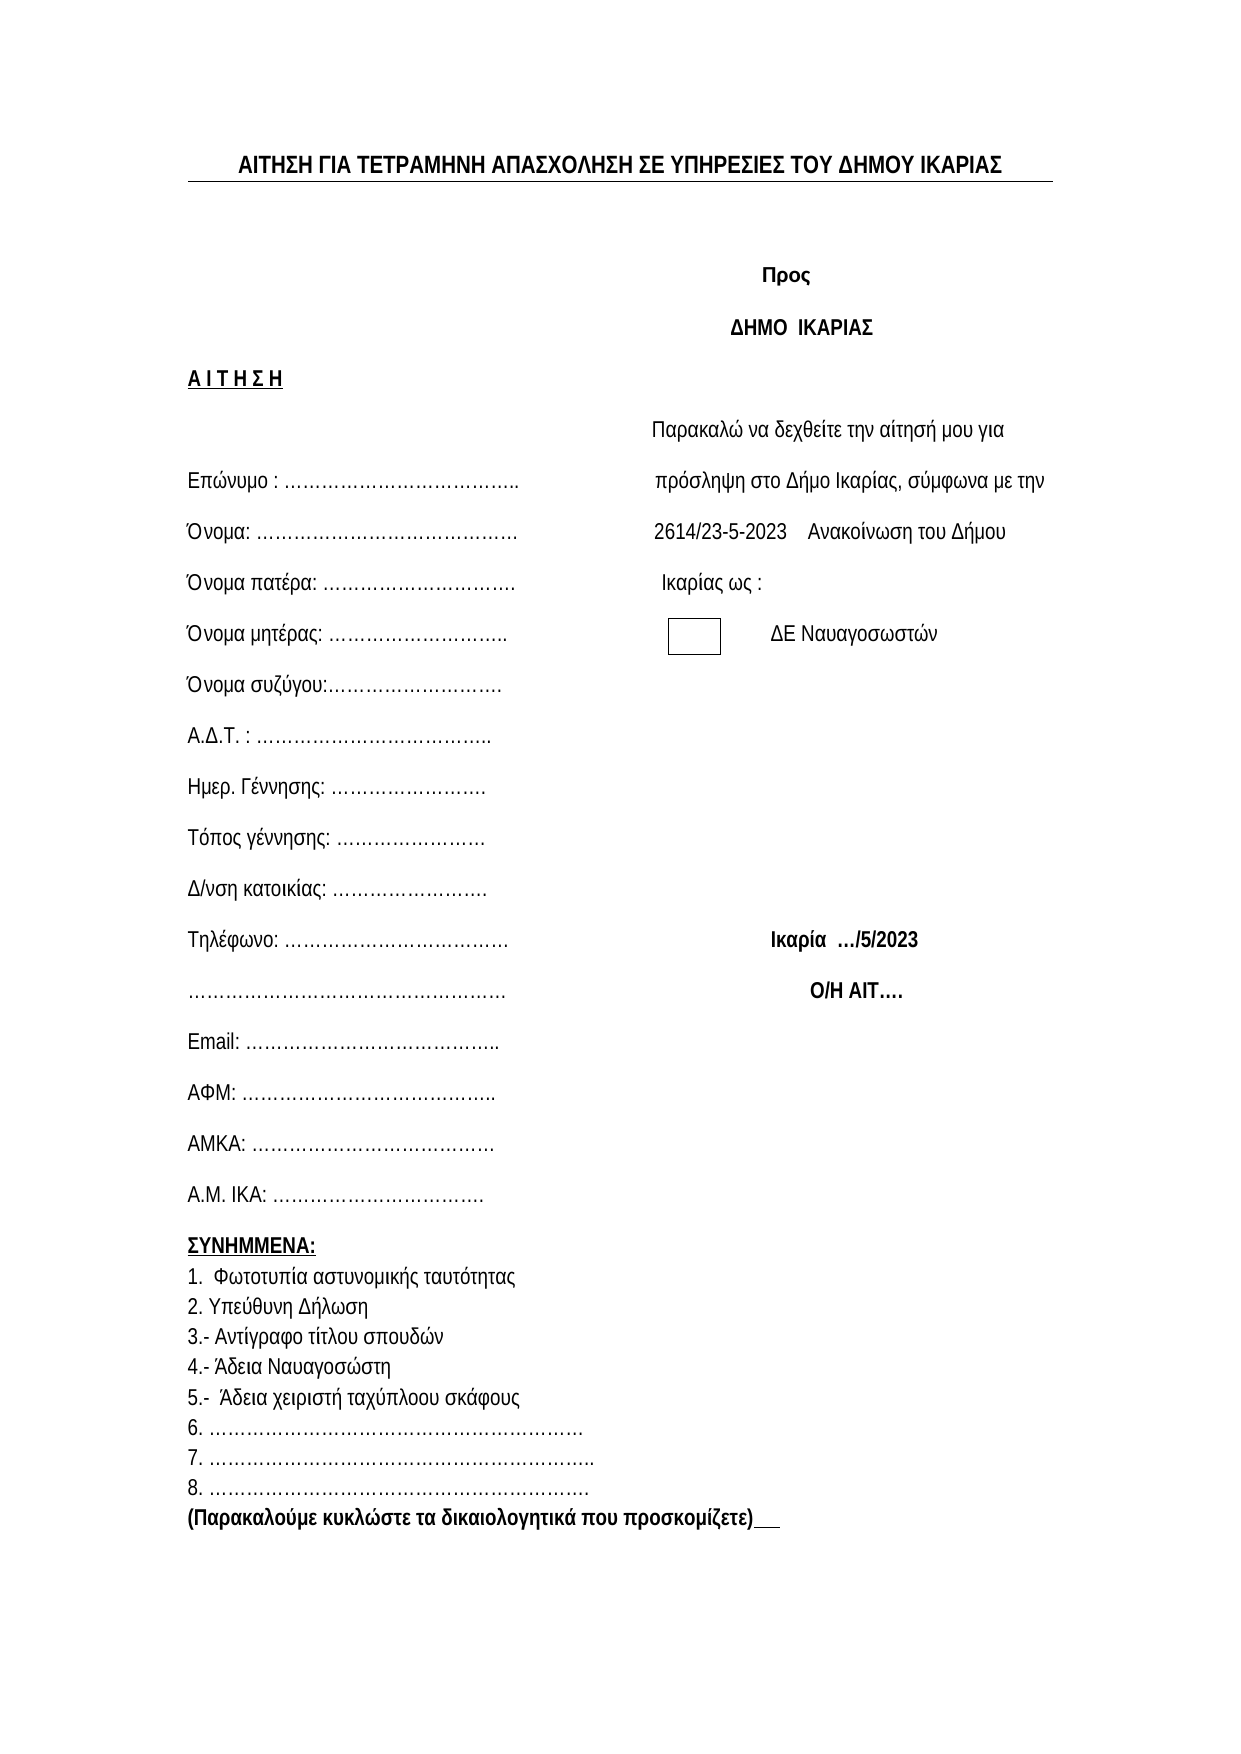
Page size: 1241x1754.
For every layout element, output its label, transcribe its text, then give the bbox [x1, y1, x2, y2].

text Όνομα: …………………………………… 2614/23-5-2023 Ανακοίνωση του Δήμου [187, 518, 1053, 544]
text 7. …………………………………………………….. [187, 1444, 1053, 1470]
text ΣΥΝΗΜΜΕΝΑ: [187, 1232, 1053, 1259]
text Α.Δ.Τ. : ……………………………….. [187, 722, 1053, 748]
text ΔΗΜΟ ΙΚΑΡΙΑΣ [187, 313, 1053, 340]
text Δ/νση κατοικίας: ……………………. [187, 875, 1053, 902]
text Α Ι Τ Η Σ Η [187, 365, 1053, 391]
text Επώνυμο : ……………………………….. πρόσληψη στο Δήμο Ικαρίας, σύμφωνα με την [187, 467, 1053, 493]
text 2. Υπεύθυνη Δήλωση [187, 1293, 1053, 1319]
text Όνομα μητέρας: ……………………….. ΔΕ Ναυαγοσωστών [721, 620, 1053, 646]
text Όνομα μητέρας: ……………………….. ΔΕ Ναυαγοσωστών [187, 620, 668, 646]
text 4.- Άδεια Ναυαγοσώστη [187, 1353, 1053, 1380]
text Όνομα συζύγου:………………………. [187, 671, 1053, 697]
text ΑΦΜ: ………………………………….. [187, 1079, 1053, 1106]
text Ημερ. Γέννησης: ……………………. [187, 773, 1053, 799]
text Όνομα πατέρα: …………………………. Ικαρίας ως : [187, 569, 1053, 595]
text 1. Φωτοτυπία αστυνομικής ταυτότητας [187, 1263, 1053, 1289]
text 8. ……………………………………………………. [187, 1474, 1053, 1501]
text 6. …………………………………………………… [187, 1414, 1053, 1440]
text Τόπος γέννησης: …………………… [187, 824, 1053, 851]
text Τηλέφωνο: ……………………………… Ικαρία …/5/2023 [187, 926, 1053, 953]
text Προς [187, 260, 1053, 288]
text Α.Μ. ΙΚΑ: ……………………………. [187, 1181, 1053, 1208]
text ΑΜΚΑ: ………………………………… [187, 1130, 1053, 1157]
text …………………………………………… Ο/Η ΑΙΤ…. [187, 977, 1053, 1004]
text 5.- Άδεια χειριστή ταχύπλοου σκάφους [187, 1383, 1053, 1410]
text Email: ………………………………….. [187, 1028, 1053, 1055]
text 3.- Αντίγραφο τίτλου σπουδών [187, 1323, 1053, 1349]
text ΑΙΤΗΣΗ ΓΙΑ ΤΕΤΡΑΜΗΝΗ ΑΠΑΣΧΟΛΗΣΗ ΣΕ ΥΠΗΡΕΣΙΕΣ ΤΟΥ ΔΗΜΟΥ ΙΚΑΡΙΑΣ [187, 150, 1053, 182]
text (Παρακαλούμε κυκλώστε τα δικαιολογητικά που προσκομίζετε) [187, 1504, 1053, 1531]
text Παρακαλώ να δεχθείτε την αίτησή μου για [187, 416, 1053, 442]
